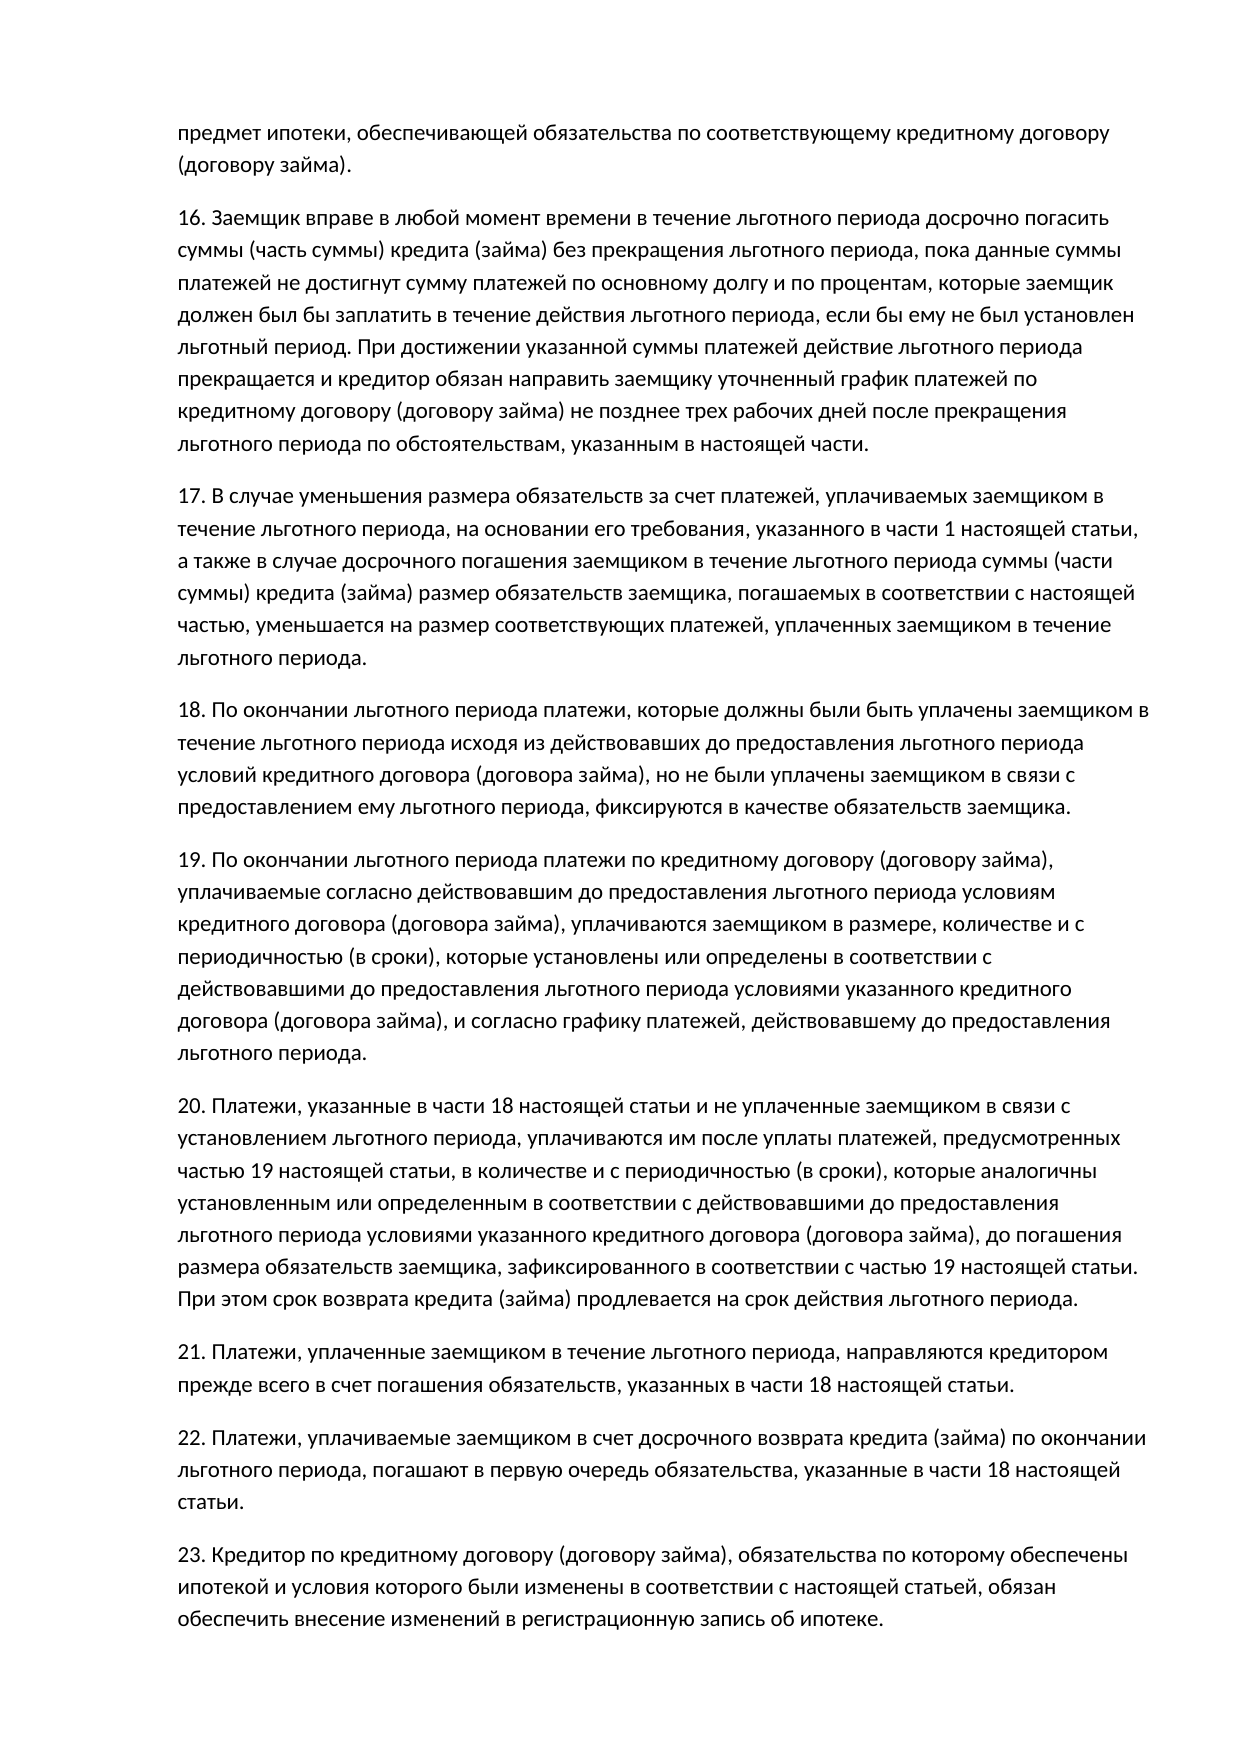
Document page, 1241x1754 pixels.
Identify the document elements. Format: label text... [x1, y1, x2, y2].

text 16. Заемщик вправе в любой момент времени в течение льготного периода досрочно погасить суммы (часть суммы) кредита (займа) без прекращения льготного периода, пока данные суммы платежей не достигнут сумму платежей по основному долгу и по процентам, которые заемщик должен был бы заплатить в течение действия льготного периода, если бы ему не был установлен льготный период. При достижении указанной суммы платежей действие льготного периода прекращается и кредитор обязан направить заемщику уточненный график платежей по кредитному договору (договору займа) не позднее трех рабочих дней после прекращения льготного периода по обстоятельствам, указанным в настоящей части. [177, 203, 1152, 457]
text 19. По окончании льготного периода платежи по кредитному договору (договору займа), уплачиваемые согласно действовавшим до предоставления льготного периода условиям кредитного договора (договора займа), уплачиваются заемщиком в размере, количестве и с периодичностью (в сроки), которые установлены или определены в соответствии с действовавшими до предоставления льготного периода условиями указанного кредитного договора (договора займа), и согласно графику платежей, действовавшему до предоставления льготного периода. [177, 845, 1152, 1066]
text 22. Платежи, уплачиваемые заемщиком в счет досрочного возврата кредита (займа) по окончании льготного периода, погашают в первую очередь обязательства, указанные в части 18 настоящей статьи. [177, 1423, 1152, 1515]
text 17. В случае уменьшения размера обязательств за счет платежей, уплачиваемых заемщиком в течение льготного периода, на основании его требования, указанного в части 1 настоящей статьи, а также в случае досрочного погашения заемщиком в течение льготного периода суммы (части суммы) кредита (займа) размер обязательств заемщика, погашаемых в соответствии с настоящей частью, уменьшается на размер соответствующих платежей, уплаченных заемщиком в течение льготного периода. [177, 482, 1152, 671]
text 21. Платежи, уплаченные заемщиком в течение льготного периода, направляются кредитором прежде всего в счет погашения обязательств, указанных в части 18 настоящей статьи. [177, 1337, 1152, 1398]
text 23. Кредитор по кредитному договору (договору займа), обязательства по которому обеспечены ипотекой и условия которого были изменены в соответствии с настоящей статьей, обязан обеспечить внесение изменений в регистрационную запись об ипотеке. [177, 1540, 1152, 1632]
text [177, 118, 1152, 178]
text 18. По окончании льготного периода платежи, которые должны были быть уплачены заемщиком в течение льготного периода исходя из действовавших до предоставления льготного периода условий кредитного договора (договора займа), но не были уплачены заемщиком в связи с предоставлением ему льготного периода, фиксируются в качестве обязательств заемщика. [177, 696, 1152, 820]
text 20. Платежи, указанные в части 18 настоящей статьи и не уплаченные заемщиком в связи с установлением льготного периода, уплачиваются им после уплаты платежей, предусмотренных частью 19 настоящей статьи, в количестве и с периодичностью (в сроки), которые аналогичны установленным или определенным в соответствии с действовавшими до предоставления льготного периода условиями указанного кредитного договора (договора займа), до погашения размера обязательств заемщика, зафиксированного в соответствии с частью 19 настоящей статьи. При этом срок возврата кредита (займа) продлевается на срок действия льготного периода. [177, 1091, 1152, 1312]
